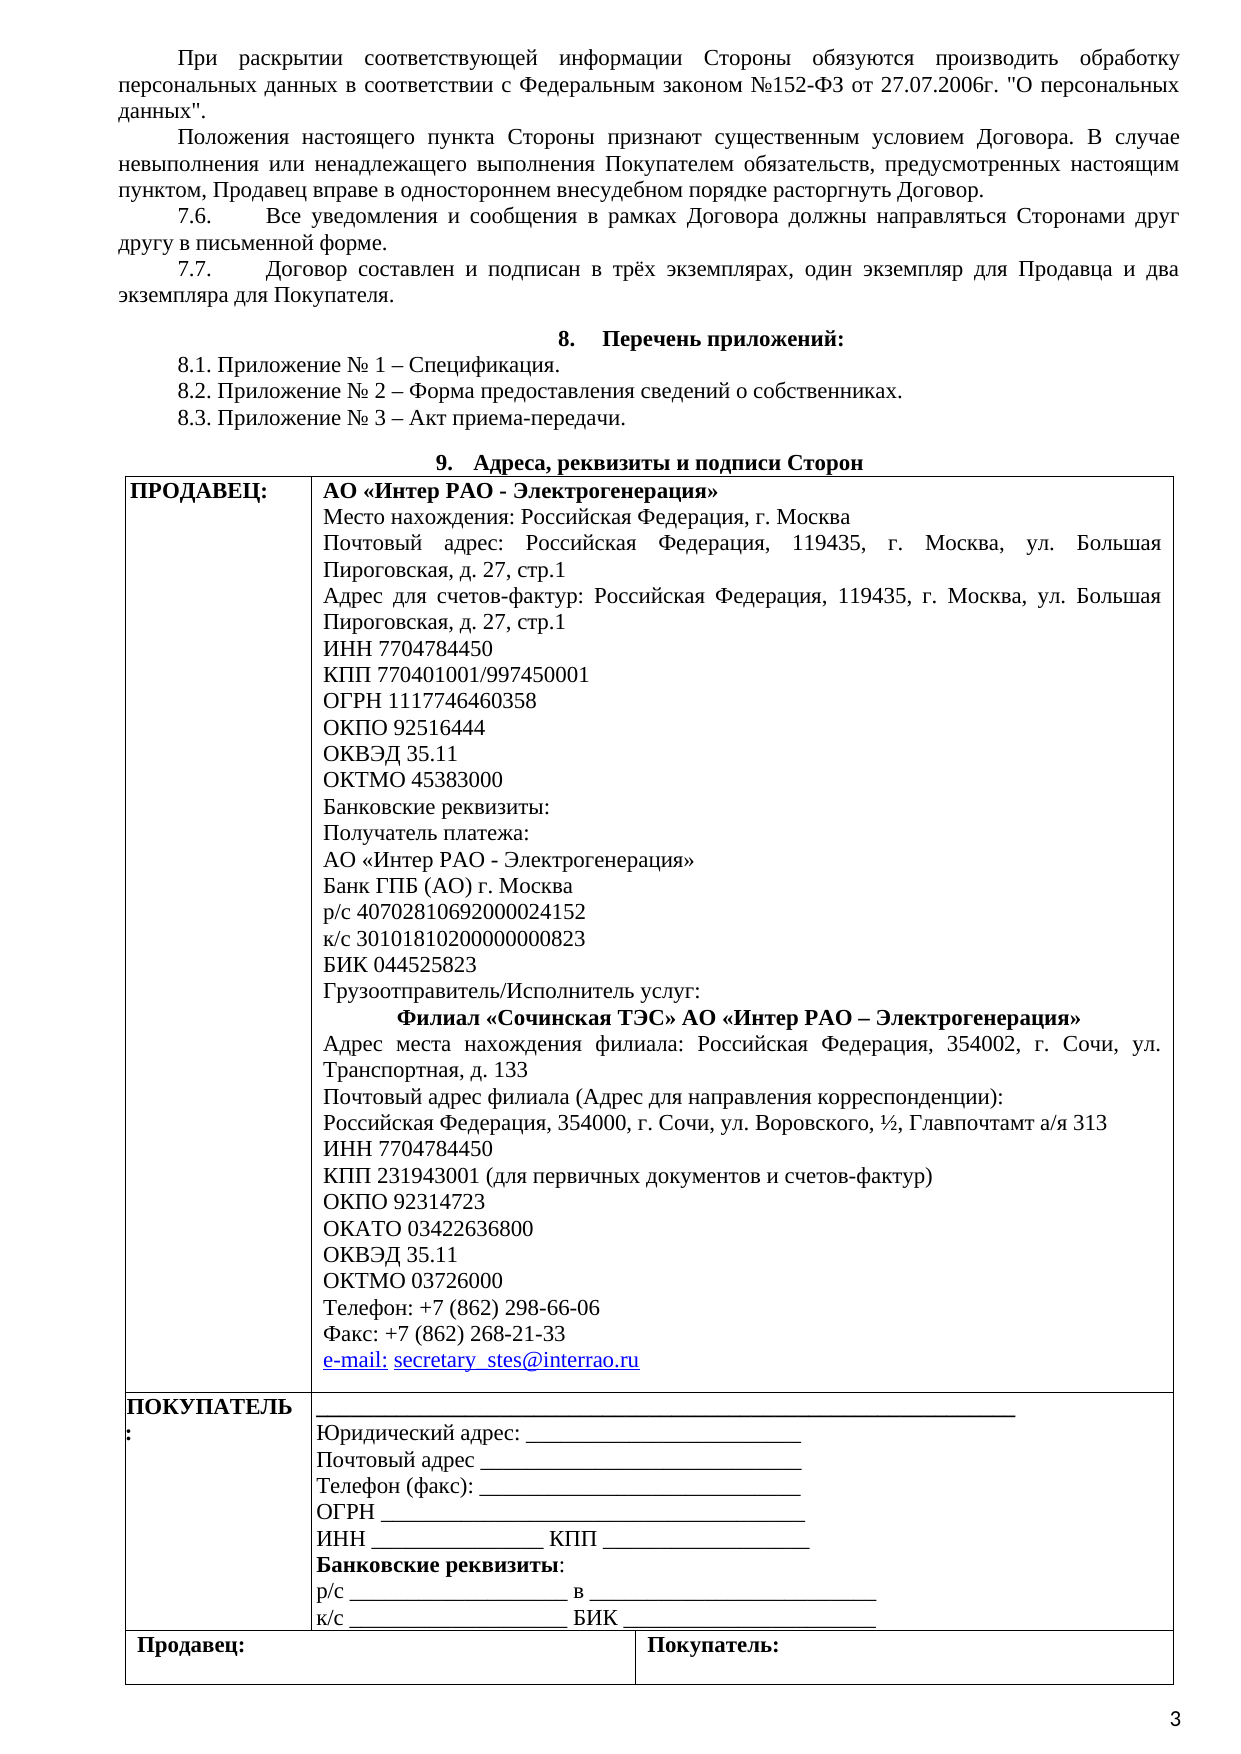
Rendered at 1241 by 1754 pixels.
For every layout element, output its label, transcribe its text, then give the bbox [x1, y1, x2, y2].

list Адреса, реквизиты и подписи Сторон [118, 449, 1181, 476]
list Все уведомления и сообщения в рамках Договора должны направляться Сторонами друг другу в письменной форме. [118, 202, 1181, 255]
list Договор составлен и подписан в трёх экземплярах, один экземпляр для Продавца и два экземпляра для Покупателя. [118, 255, 1181, 308]
text 8.2. Приложение № 2 – Форма предоставления сведений о собственниках. [118, 377, 1181, 404]
text 8.3. Приложение № 3 – Акт приема-передачи. [118, 404, 1181, 430]
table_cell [126, 1631, 635, 1684]
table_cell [636, 1631, 1173, 1684]
text Положения настоящего пункта Стороны признают существенным условием Договора. В случае невыполнения или ненадлежащего выполнения Покупателем обязательств, предусмотренных настоящим пунктом, Продавец вправе в одностороннем внесудебном порядке расторгнуть Договор. [118, 123, 1181, 202]
table_cell _____________________________________________________________ Юридический адрес: ________________________ Почтовый адрес ____________________________ Телефон (факс): ____________________________ ОГРН _____________________________________ ИНН _______________ КПП __________________ Банковские реквизиты: р/с ___________________ в _________________________ к/с ___________________ БИК ______________________ [312, 1393, 1173, 1630]
text 8.1. Приложение № 1 – Спецификация. [118, 351, 1181, 377]
table_cell ПОКУПАТЕЛЬ: [126, 1393, 311, 1630]
list Перечень приложений: [162, 325, 1181, 351]
table_header ПРОДАВЕЦ: [126, 477, 311, 1392]
table_header АО «Интер РАО - Электрогенерация» Место нахождения: Российская Федерация, г. Москва Почтовый адрес: Российская Федерация, 119435, г. Москва, ул. Большая Пироговская, д. 27, стр.1 Адрес для счетов-фактур: Российская Федерация, 119435, г. Москва, ул. Большая Пироговская, д. 27, стр.1 ИНН 7704784450 КПП 770401001/997450001 ОГРН 1117746460358 ОКПО 92516444 ОКВЭД 35.11 ОКТМО 45383000 Банковские реквизиты: Получатель платежа: АО «Интер РАО - Электрогенерация» Банк ГПБ (АО) г. Москва р/с 40702810692000024152 к/с 30101810200000000823 БИК 044525823 Грузоотправитель/Исполнитель услуг: Филиал «Сочинская ТЭС» АО «Интер РАО – Электрогенерация» Адрес места нахождения филиала: Российская Федерация, 354002, г. Сочи, ул. Транспортная, д. 133 Почтовый адрес филиала (Адрес для направления корреспонденции): Российская Федерация, 354000, г. Сочи, ул. Воровского, ½, Главпочтамт а/я 313 ИНН 7704784450 КПП 231943001 (для первичных документов и счетов-фактур) ОКПО 92314723 ОКАТО 03422636800 ОКВЭД 35.11 ОКТМО 03726000 Телефон: +7 (862) 298-66-06 Факс: +7 (862) 268-21-33 e-mail: secretary_stes@interrao.ru [312, 477, 1173, 1392]
text При раскрытии соответствующей информации Стороны обязуются производить обработку персональных данных в соответствии с Федеральным законом №152-ФЗ от 27.07.2006г. "О персональных данных". [118, 44, 1181, 123]
